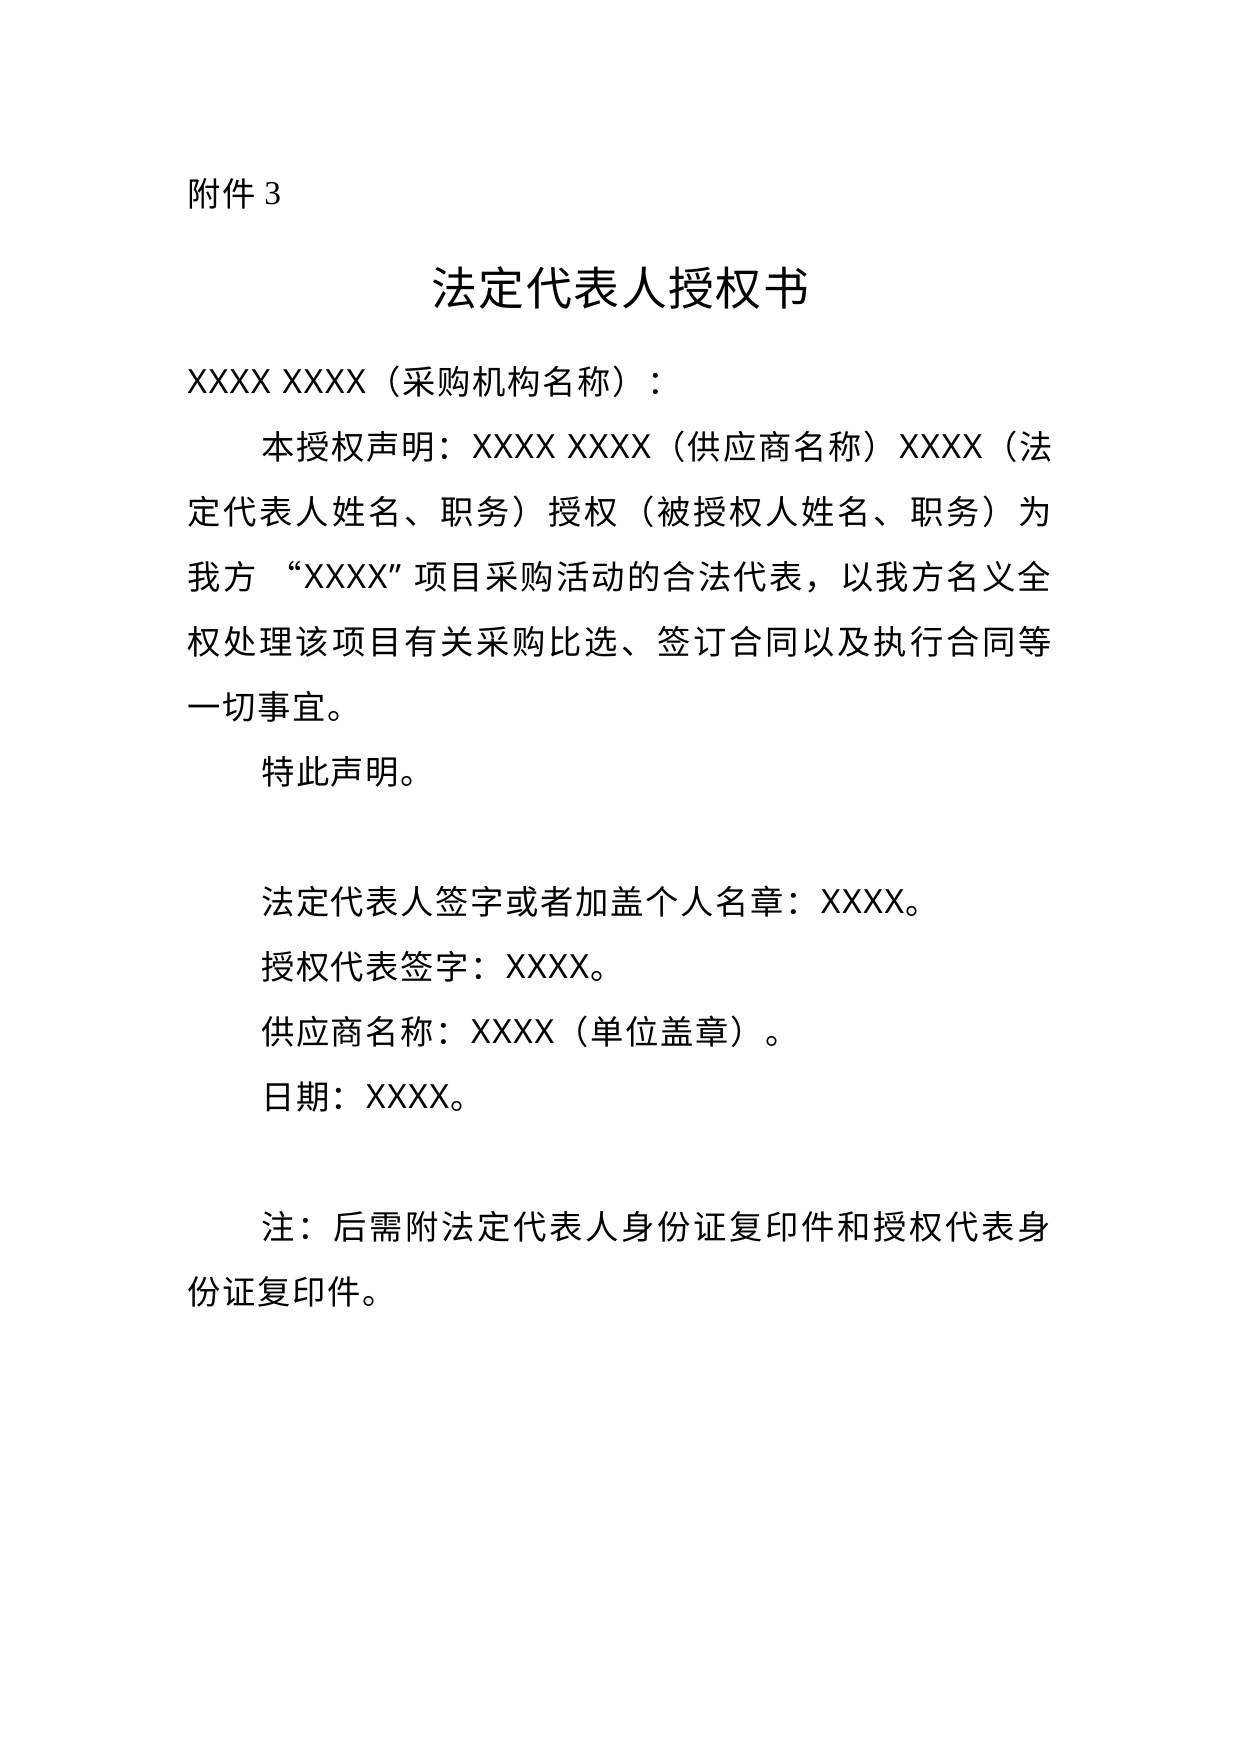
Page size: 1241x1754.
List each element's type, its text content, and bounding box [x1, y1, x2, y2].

text 注：后需附法定代表人身份证复印件和授权代表身份证复印件。 [187, 1193, 1053, 1323]
text XXXX XXXX（采购机构名称）： [187, 348, 1053, 413]
text 供应商名称：XXXX（单位盖章）。 [187, 998, 1053, 1063]
text 日期：XXXX。 [187, 1063, 1053, 1128]
text 附件3 [187, 162, 1053, 222]
text 授权代表签字：XXXX。 [187, 933, 1053, 998]
text 法定代表人授权书 [187, 255, 1053, 315]
text 法定代表人签字或者加盖个人名章：XXXX。 [187, 868, 1053, 933]
text 本授权声明：XXXX XXXX（供应商名称）XXXX（法定代表人姓名、职务）授权（被授权人姓名、职务）为我方 “XXXX” 项目采购活动的合法代表，以我方名义全权处理该项目有关采购比选、签订合同以及执行合同等一切事宜。 [187, 413, 1053, 738]
text 特此声明。 [187, 738, 1053, 803]
